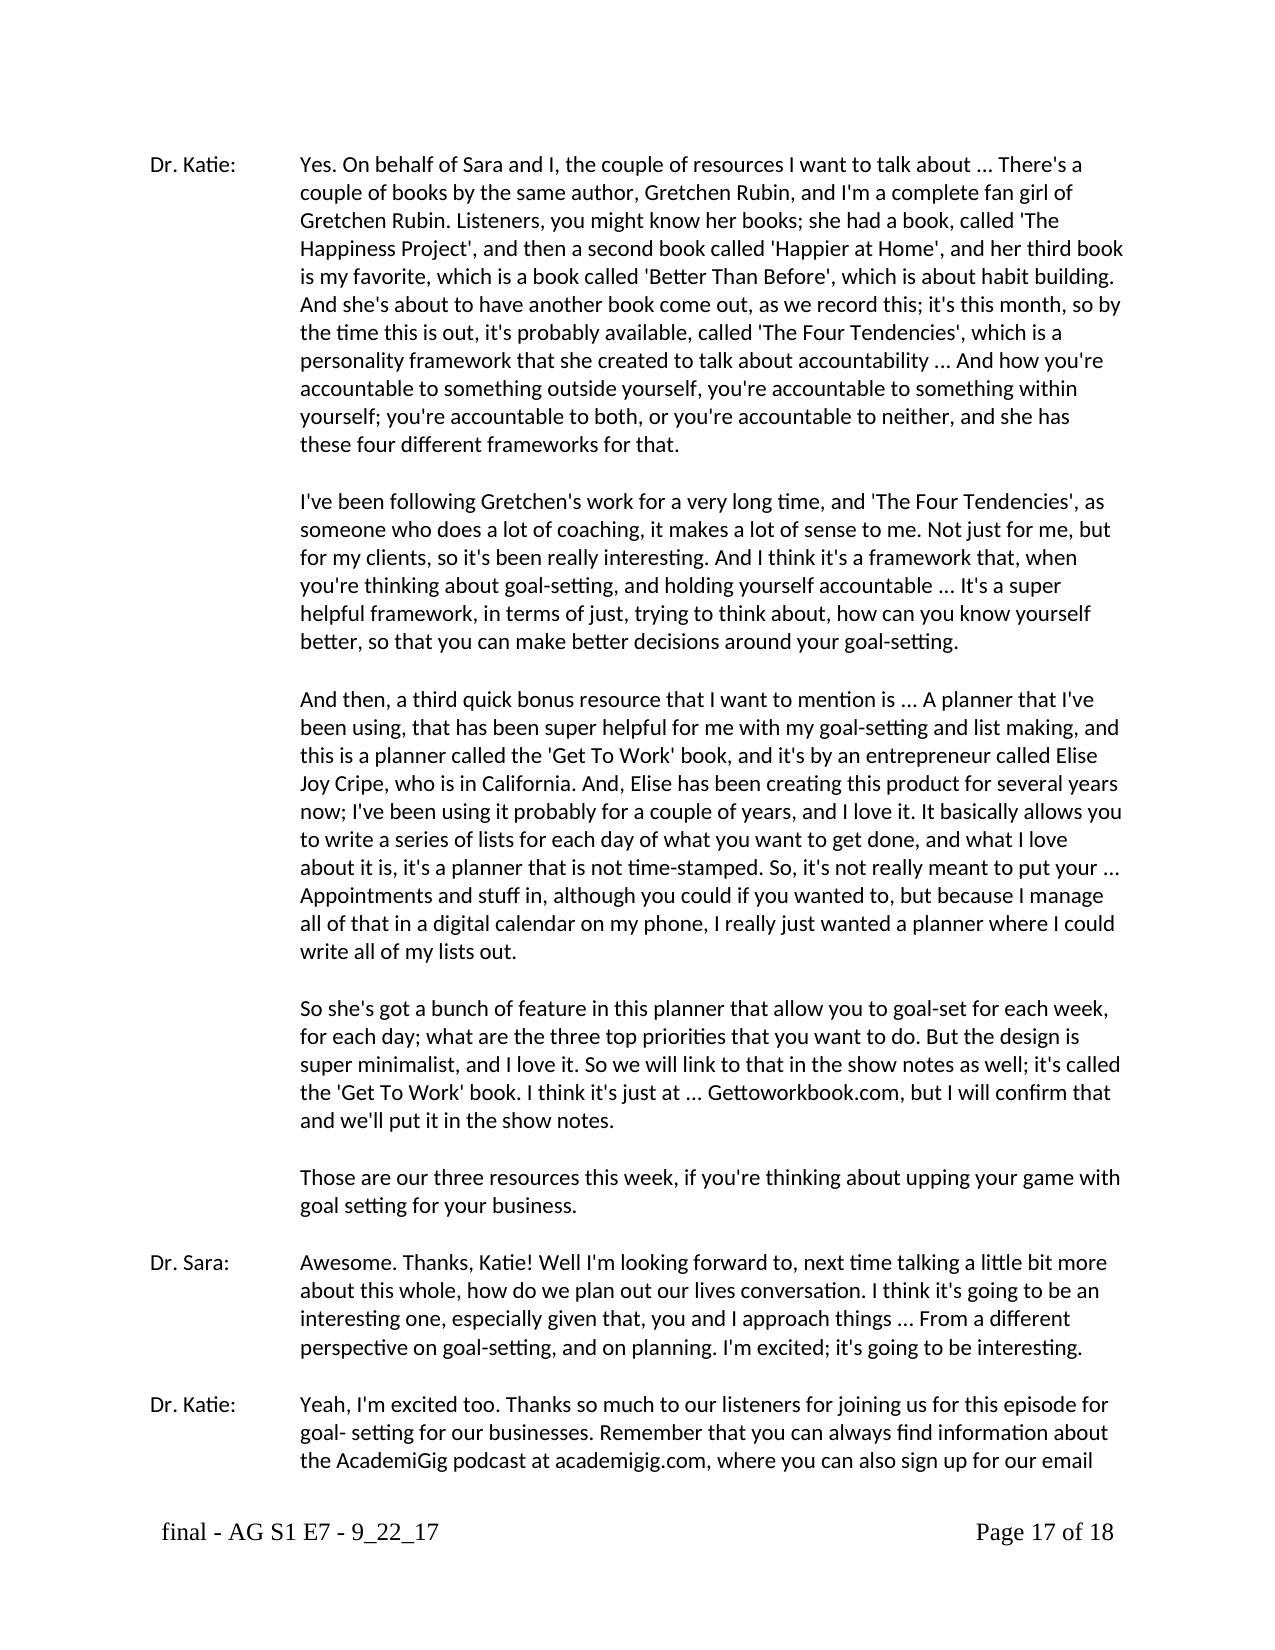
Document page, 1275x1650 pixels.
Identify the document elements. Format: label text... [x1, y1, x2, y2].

text And then, a third quick bonus resource that I want to mention is ... A planner that I've been using, that has been super helpful for me with my goal-setting and list making, and this is a planner called the 'Get To Work' book, and it's by an entrepreneur called Elise Joy Cripe, who is in California. And, Elise has been creating this product for several years now; I've been using it probably for a couple of years, and I love it. It basically allows you to write a series of lists for each day of what you want to get done, and what I love about it is, it's a planner that is not time-stamped. So, it's not really meant to put your ... Appointments and stuff in, although you could if you wanted to, but because I manage all of that in a digital calendar on my phone, I really just wanted a planner where I could write all of my lists out. [150, 685, 1125, 965]
text I've been following Gretchen's work for a very long time, and 'The Four Tendencies', as someone who does a lot of coaching, it makes a lot of sense to me. Not just for me, but for my clients, so it's been really interesting. And I think it's a framework that, when you're thinking about goal-setting, and holding yourself accountable ... It's a super helpful framework, in terms of just, trying to think about, how can you know yourself better, so that you can make better decisions around your goal-setting. [150, 487, 1125, 656]
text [150, 1390, 1125, 1474]
text Dr. Sara: Awesome. Thanks, Katie! Well I'm looking forward to, next time talking a little bit more about this whole, how do we plan out our lives conversation. I think it's going to be an interesting one, especially given that, you and I approach things ... From a different perspective on goal-setting, and on planning. I'm excited; it's going to be interesting. [150, 1248, 1125, 1361]
text So she's got a bunch of feature in this planner that allow you to goal-set for each week, for each day; what are the three top priorities that you want to do. But the design is super minimalist, and I love it. So we will link to that in the show notes as well; it's called the 'Get To Work' book. I think it's just at ... Gettoworkbook.com, but I will confirm that and we'll put it in the show notes. [150, 994, 1125, 1134]
text Dr. Katie: Yes. On behalf of Sara and I, the couple of resources I want to talk about ... There's a couple of books by the same author, Gretchen Rubin, and I'm a complete fan girl of Gretchen Rubin. Listeners, you might know her books; she had a book, called 'The Happiness Project', and then a second book called 'Happier at Home', and her third book is my favorite, which is a book called 'Better Than Before', which is about habit building. And she's about to have another book come out, as we record this; it's this month, so by the time this is out, it's probably available, called 'The Four Tendencies', which is a personality framework that she created to talk about accountability ... And how you're accountable to something outside yourself, you're accountable to something within yourself; you're accountable to both, or you're accountable to neither, and she has these four different frameworks for that. [150, 150, 1125, 458]
text Those are our three resources this week, if you're thinking about upping your game with goal setting for your business. [150, 1163, 1125, 1219]
